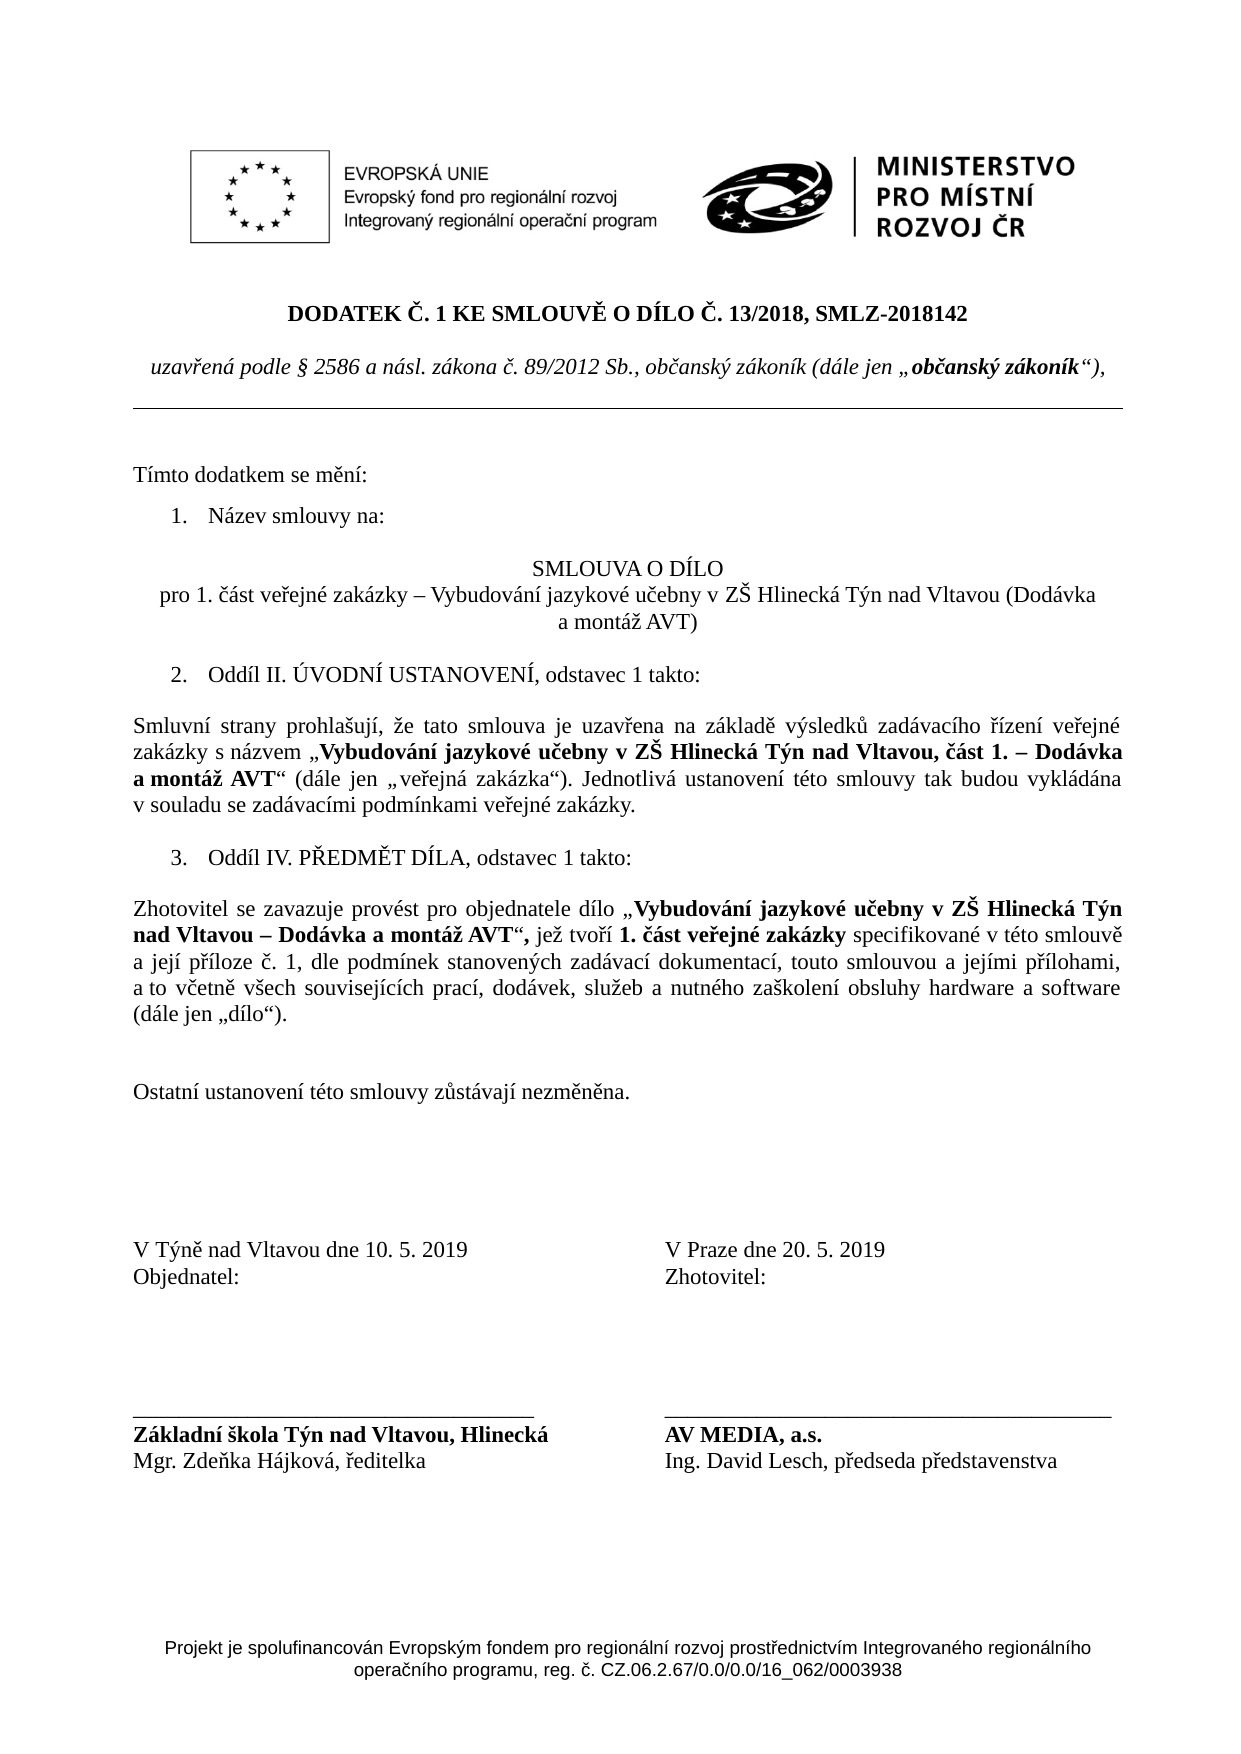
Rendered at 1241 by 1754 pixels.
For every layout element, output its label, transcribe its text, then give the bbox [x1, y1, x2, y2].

title DODATEK Č. 1 KE SMLOUVĚ O DÍLO Č. 13/2018, SMLZ-2018142 [133, 300, 1123, 327]
title uzavřená podle § násl. zákona č. 89/2012 Sb., občanský zákoník (dále jen „občanský zákoník“), [133, 353, 1123, 379]
text Objednatel: Zhotovitel: [133, 1263, 1123, 1289]
text SMLOUVA O DÍLO [133, 555, 1123, 582]
text Mgr. Zdeňka Hájková, ředitelka Ing. David Lesch, předseda představenstva [133, 1447, 1123, 1473]
list Název smlouvy na: [170, 502, 1123, 529]
text Tímto dodatkem se mění: [133, 462, 1123, 488]
picture [159, 118, 1105, 274]
text Smluvní strany prohlašují, že tato smlouva je uzavřena na základě výsledků zadávacího řízení veřejné zakázky s názvem „Vybudování jazykové učebny v ZŠ Hlinecká Týn nad Vltavou, část 1. – Dodávka a montáž AVT“ (dále jen „veřejná zakázka“). Jednotlivá ustanovení této smlouvy tak budou vykládána v souladu se zadávacími podmínkami veřejné zakázky. [133, 712, 1123, 817]
text Ostatní ustanovení této smlouvy zůstávají nezměněna. [133, 1078, 1123, 1104]
text pro 1. část veřejné zakázky – Vybudování jazykové učebny v ZŠ Hlinecká Týn nad Vltavou (Dodávka a montáž AVT) [133, 582, 1123, 634]
text ___________________________________ _______________________________________ [133, 1394, 1123, 1421]
text Zhotovitel se zavazuje provést pro objednatele dílo „Vybudování jazykové učebny v ZŠ Hlinecká Týn nad Vltavou – Dodávka a montáž AVT“, jež tvoří 1. část veřejné zakázky specifikované v této smlouvě a její příloze č. 1, dle podmínek stanovených zadávací dokumentací, touto smlouvou a jejími přílohami, a to včetně všech souvisejících prací, dodávek, služeb a nutného zaškolení obsluhy hardware a software (dále jen „dílo“). [133, 895, 1123, 1027]
list Oddíl IV. PŘEDMĚT DÍLA, odstavec 1 takto: [170, 844, 1123, 870]
list Oddíl II. ÚVODNÍ USTANOVENÍ, odstavec 1 takto: [170, 661, 1123, 687]
text Základní škola Týn nad Vltavou, Hlinecká AV MEDIA, a.s. [133, 1421, 1123, 1447]
text V Týně nad Vltavou dne 10. 5. 2019 V Praze dne 20. 5. 2019 [133, 1236, 1123, 1263]
